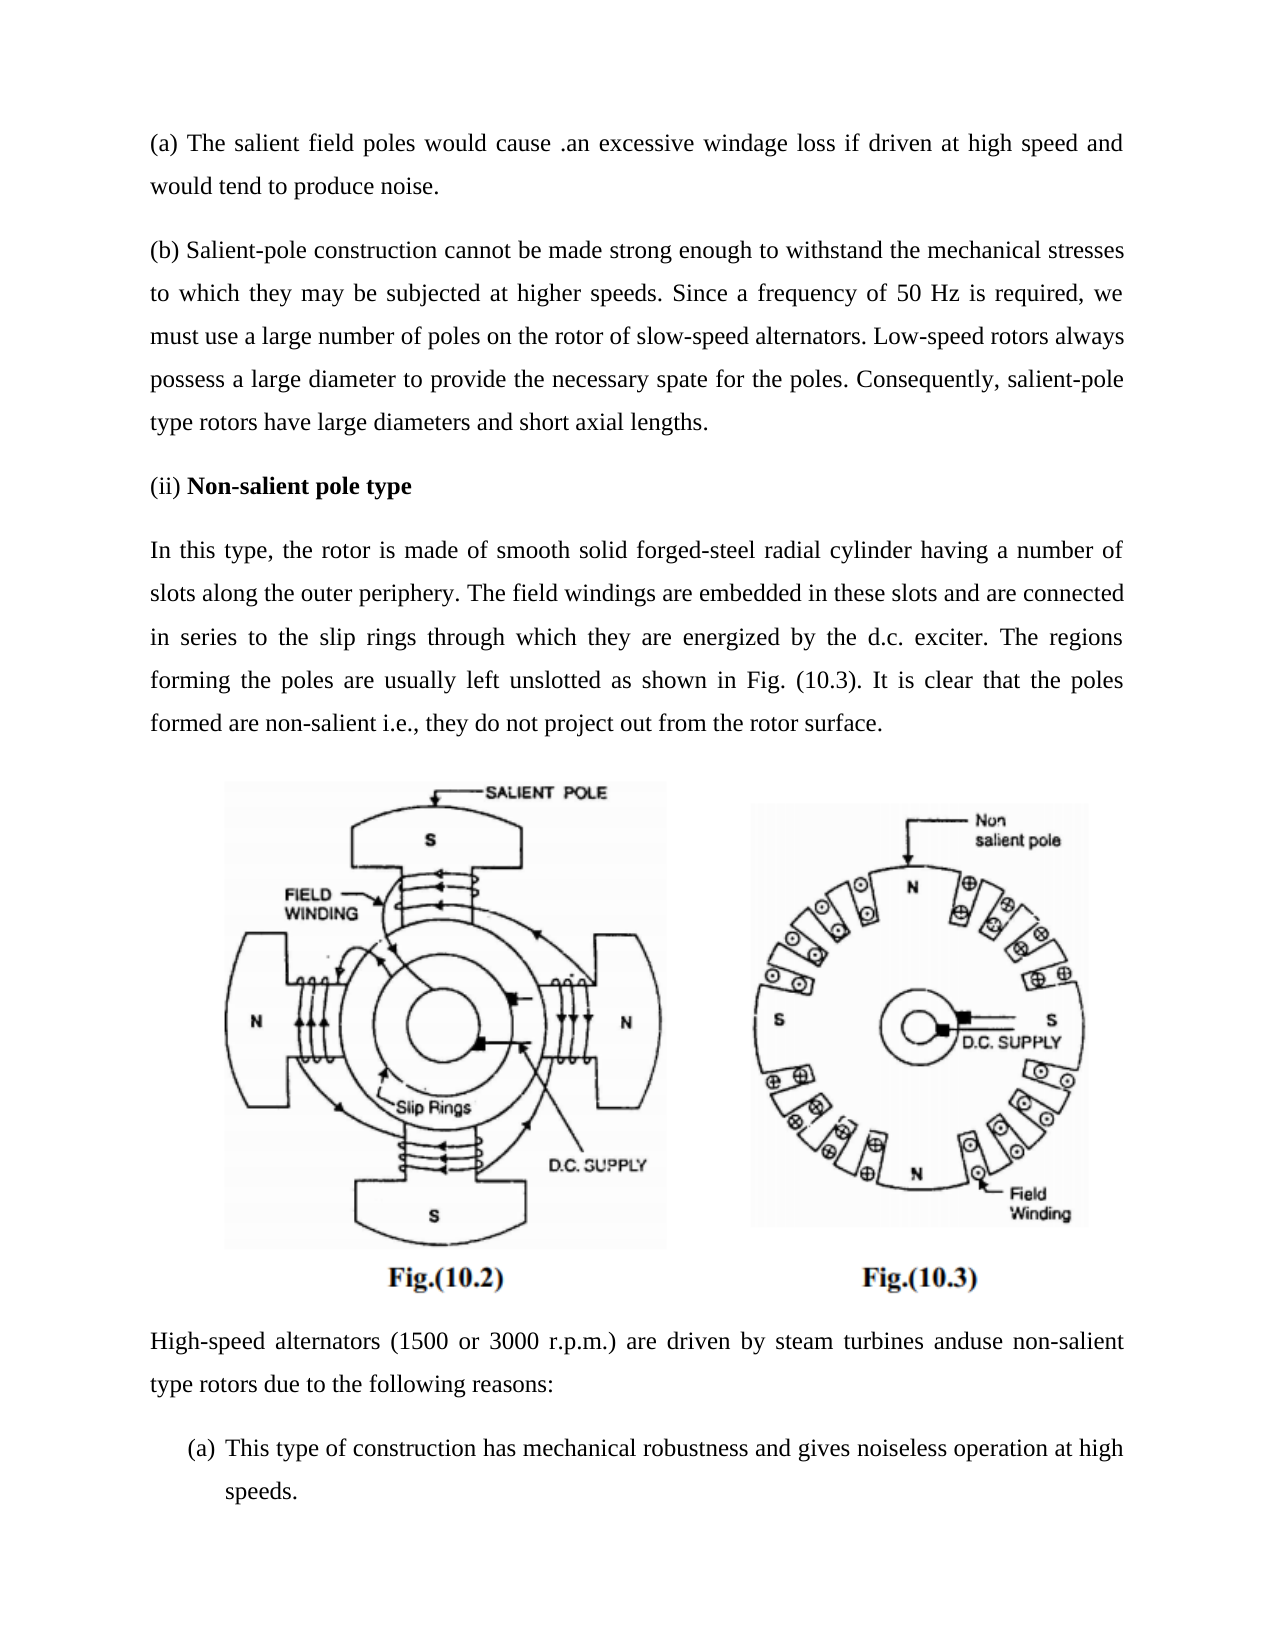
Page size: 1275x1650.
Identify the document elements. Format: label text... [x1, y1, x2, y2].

text (a) The salient field poles would cause .an excessive windage loss if driven at high speed and would tend to produce noise. [150, 128, 1125, 200]
text (ii) Non-salient pole type [150, 471, 1125, 500]
text High-speed alternators (1500 or 3000 r.p.m.) are driven by steam turbines anduse non-salient type rotors due to the following reasons: [150, 1326, 1125, 1398]
text (b) Salient-pole construction cannot be made strong enough to withstand the mechanical stresses to which they may be subjected at higher speeds. Since a frequency of 50 Hz is required, we must use a large number of poles on the rotor of slow-speed alternators. Low-speed rotors always possess a large diameter to provide the necessary spate for the poles. Consequently, salient-pole type rotors have large diameters and short axial lengths. [150, 235, 1125, 436]
picture [150, 771, 1125, 1301]
text In this type, the rotor is made of smooth solid forged-steel radial cylinder having a number of slots along the outer periphery. The field windings are embedded in these slots and are connected in series to the slip rings through which they are energized by the d.c. exciter. The regions forming the poles are usually left unslotted as shown in Fig. (10.3). It is clear that the poles formed are non-salient i.e., they do not project out from the rotor surface. [150, 535, 1125, 737]
list This type of construction has mechanical robustness and gives noiseless operation at high speeds. [187, 1433, 1125, 1505]
